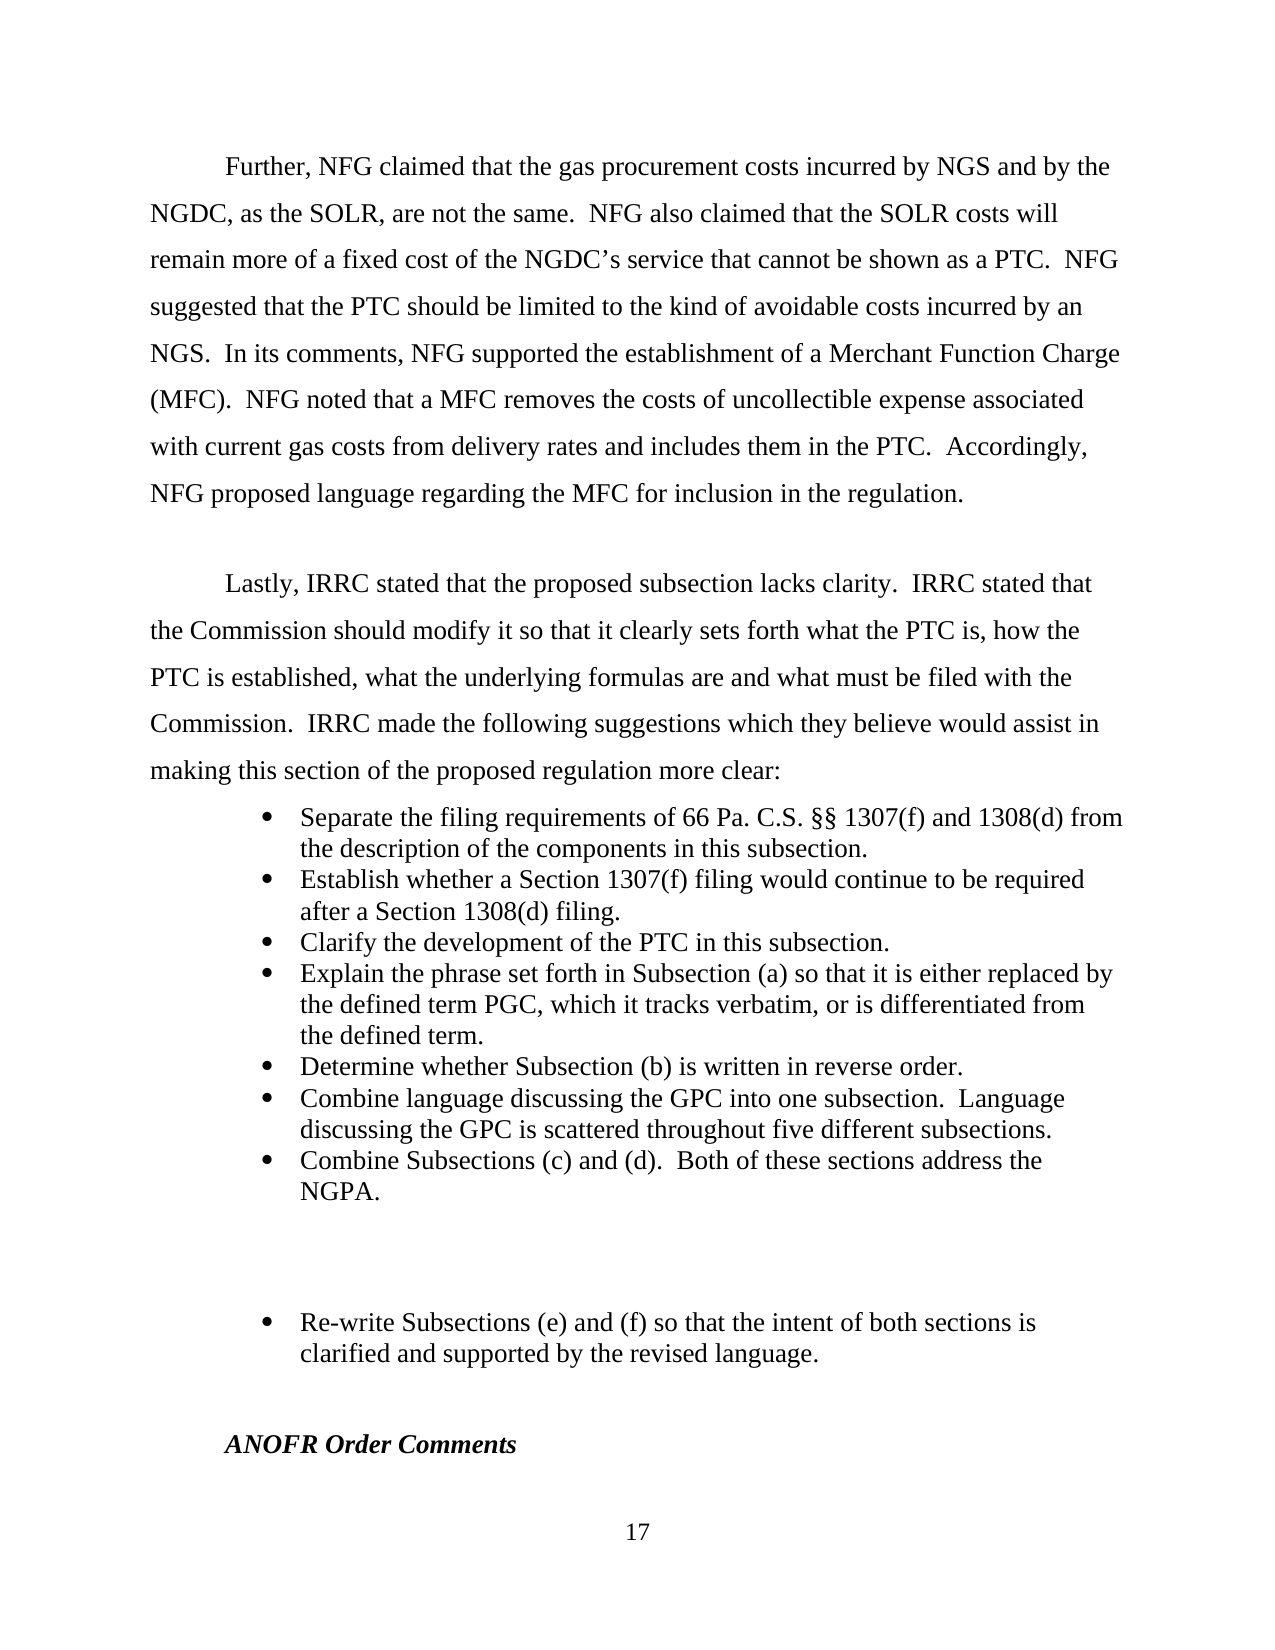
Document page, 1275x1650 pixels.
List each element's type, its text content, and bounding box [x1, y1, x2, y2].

list Separate the filing requirements of 66 Pa. C.S. §§ 1307(f) and 1308(d) from the description of the components in this subsection. [262, 801, 1125, 863]
list Combine language discussing the GPC into one subsection. Language discussing the GPC is scattered throughout five different subsections. [262, 1082, 1125, 1144]
text ANOFR Order Comments [150, 1428, 1125, 1459]
list Explain the phrase set forth in Subsection (a) so that it is either replaced by the defined term PGC, which it tracks verbatim, or is differentiated from the defined term. [262, 957, 1125, 1051]
list Determine whether Subsection (b) is written in reverse order. [262, 1051, 1125, 1082]
list Clarify the development of the PTC in this subsection. [262, 926, 1125, 957]
text Further, NFG claimed that the gas procurement costs incurred by NGS and by the NGDC, as the SOLR, are not the same. NFG also claimed that the SOLR costs will remain more of a fixed cost of the NGDC’s service that cannot be shown as a PTC. NFG suggested that the PTC should be limited to the kind of avoidable costs incurred by an NGS. In its comments, NFG supported the establishment of a Merchant Function Charge (MFC). NFG noted that a MFC removes the costs of uncollectible expense associated with current gas costs from delivery rates and includes them in the PTC. Accordingly, NFG proposed language regarding the MFC for inclusion in the regulation. [150, 150, 1125, 508]
list Combine Subsections (c) and (d). Both of these sections address the NGPA. [262, 1144, 1125, 1207]
text Lastly, IRRC stated that the proposed subsection lacks clarity. IRRC stated that the Commission should modify it so that it clearly sets forth what the PTC is, how the PTC is established, what the underlying formulas are and what must be filed with the Commission. IRRC made the following suggestions which they believe would assist in making this section of the proposed regulation more clear: [150, 568, 1125, 785]
list Re-write Subsections (e) and (f) so that the intent of both sections is clarified and supported by the revised language. [262, 1306, 1125, 1369]
list Establish whether a Section 1307(f) filing would continue to be required after a Section 1308(d) filing. [262, 863, 1125, 926]
